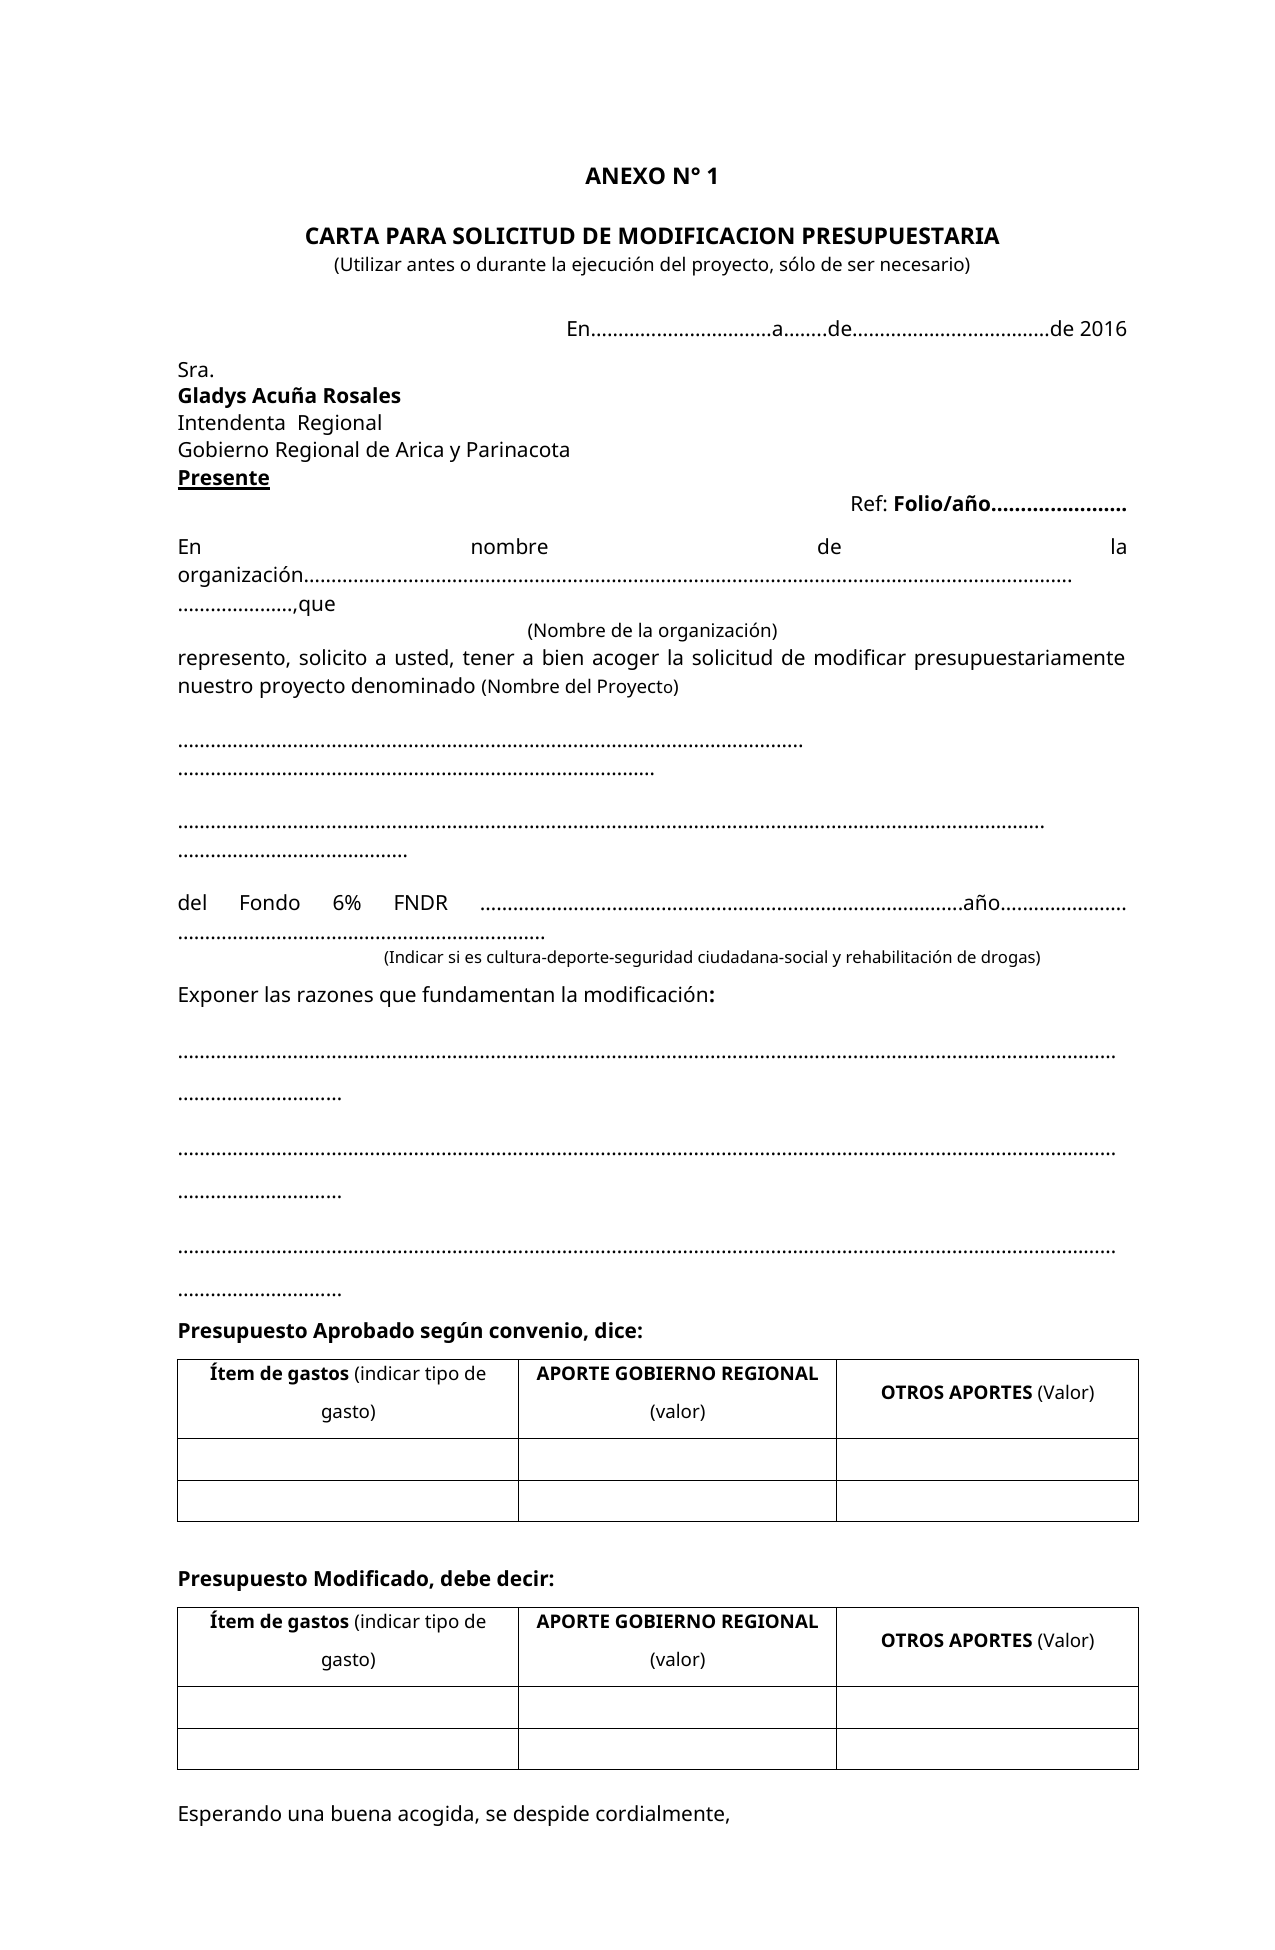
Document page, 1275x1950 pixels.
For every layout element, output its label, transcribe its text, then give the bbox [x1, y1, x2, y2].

table_cell [837, 1729, 1138, 1769]
table_cell [837, 1687, 1138, 1728]
text Intendenta Regional [177, 409, 1127, 435]
table_cell [178, 1481, 518, 1521]
text (Indicar si es cultura-deporte-seguridad ciudadana-social y rehabilitación de drogas) [192, 945, 1127, 968]
text En nombre de la organización………………………………………………………………………………………………………………….……….…………………,que [177, 532, 1127, 617]
text ……………………………………………………………………………………………….…..…………………………………………………………………………… [177, 725, 1127, 782]
text Presupuesto Modificado, debe decir: [177, 1564, 1127, 1593]
table_header APORTE GOBIERNO REGIONAL (valor) [519, 1360, 836, 1438]
table_cell [519, 1687, 836, 1728]
table_cell [178, 1439, 518, 1479]
text CARTA PARA SOLICITUD DE MODIFICACION PRESUPUESTARIA [177, 219, 1127, 251]
text Gladys Acuña Rosales [177, 383, 1127, 409]
text En……………………………a……..de………………………………de 2016 [177, 314, 1127, 342]
table_cell [519, 1481, 836, 1521]
text Presente [177, 464, 1127, 489]
text Presupuesto Aprobado según convenio, dice: [177, 1316, 1127, 1345]
text represento, solicito a usted, tener a bien acoger la solicitud de modificar presupuestariamente nuestro proyecto denominado (Nombre del Proyecto) [177, 643, 1127, 700]
text (Nombre de la organización) [177, 617, 1127, 643]
table_cell [178, 1687, 518, 1728]
text ………………………………………………………………………………………………………………………………………………………………………………… [177, 1036, 1127, 1107]
text Gobierno Regional de Arica y Parinacota [177, 435, 1127, 464]
text Sra. [177, 356, 1127, 383]
table_cell [519, 1439, 836, 1479]
text Esperando una buena acogida, se despide cordialmente, [177, 1799, 1127, 1827]
text ANEXO N° 1 [177, 160, 1127, 191]
text Ref: Folio/año……….…………. [177, 489, 1127, 518]
table_cell [837, 1439, 1138, 1479]
table_cell [178, 1729, 518, 1769]
table_header OTROS APORTES (Valor) [837, 1608, 1138, 1686]
table_cell [519, 1729, 836, 1769]
text ……………………………………………………………………………………………………….………………………………….…………………………………… [177, 807, 1127, 863]
table_header Ítem de gastos (indicar tipo de gasto) [178, 1608, 518, 1686]
text del Fondo 6% FNDR …………………………………………………………………………….año….……………….…………………………………………………..…….. [177, 888, 1127, 945]
text ………………………………………………………………………………………………………………………………………………………………………………… [177, 1231, 1127, 1302]
table_cell [837, 1481, 1138, 1521]
table_header Ítem de gastos (indicar tipo de gasto) [178, 1360, 518, 1438]
table_header OTROS APORTES (Valor) [837, 1360, 1138, 1438]
text ………………………………………………………………………………………………………………………………………………………………………………… [177, 1133, 1127, 1204]
text Exponer las razones que fundamentan la modificación: [177, 981, 1127, 1009]
table_header APORTE GOBIERNO REGIONAL (valor) [519, 1608, 836, 1686]
text (Utilizar antes o durante la ejecución del proyecto, sólo de ser necesario) [177, 251, 1127, 276]
